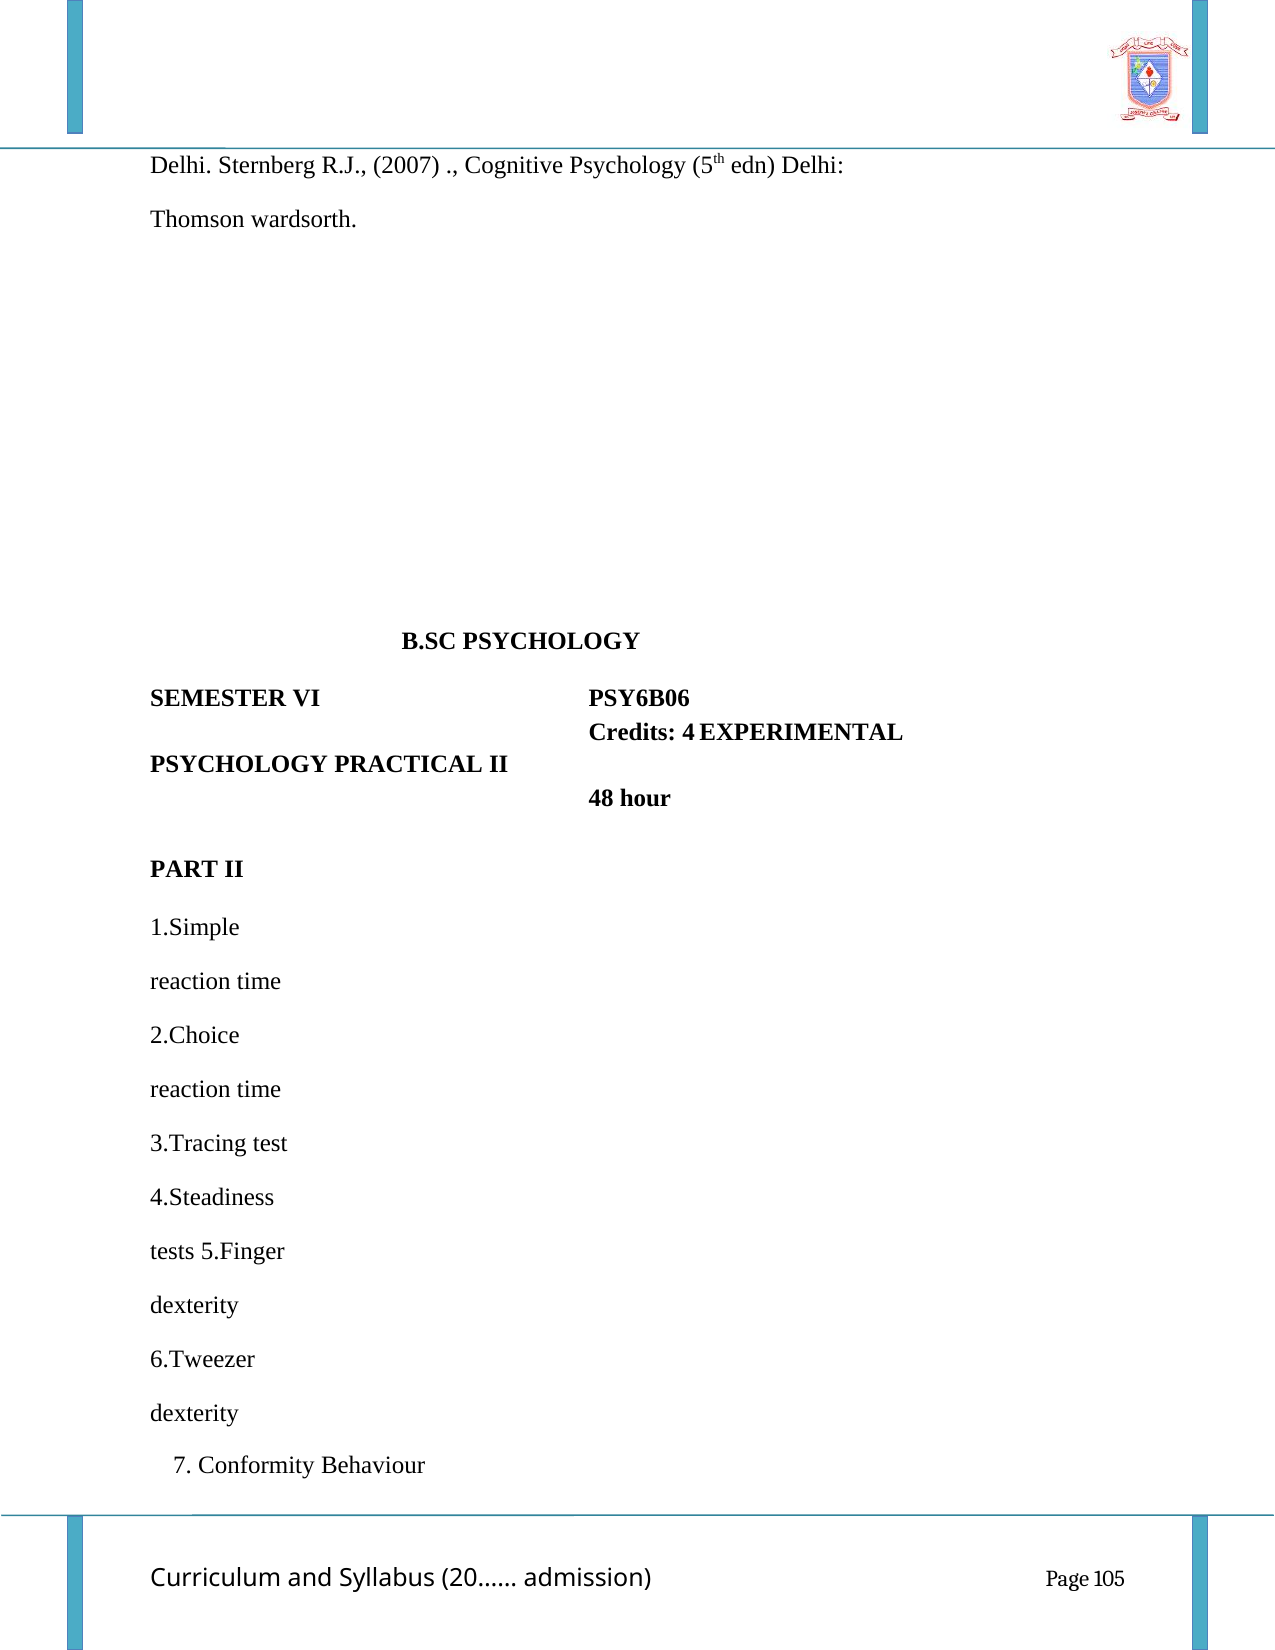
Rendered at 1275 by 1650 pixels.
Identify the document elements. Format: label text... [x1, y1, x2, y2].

picture [1107, 31, 1192, 129]
text 1.Simple reaction time 2.Choice reaction time 3.Tracing test 4.Steadiness tests 5.Finger dexterity 6.Tweezer dexterity [150, 912, 319, 1427]
text PART II [150, 854, 1125, 883]
list Conformity Behaviour [173, 1452, 1125, 1479]
text B.SC PSYCHOLOGY [150, 626, 892, 654]
text SEMESTER VI PSY6B06 Credits: 4 EXPERIMENTAL PSYCHOLOGY PRACTICAL II 48 hour [150, 683, 1001, 811]
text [150, 150, 932, 233]
